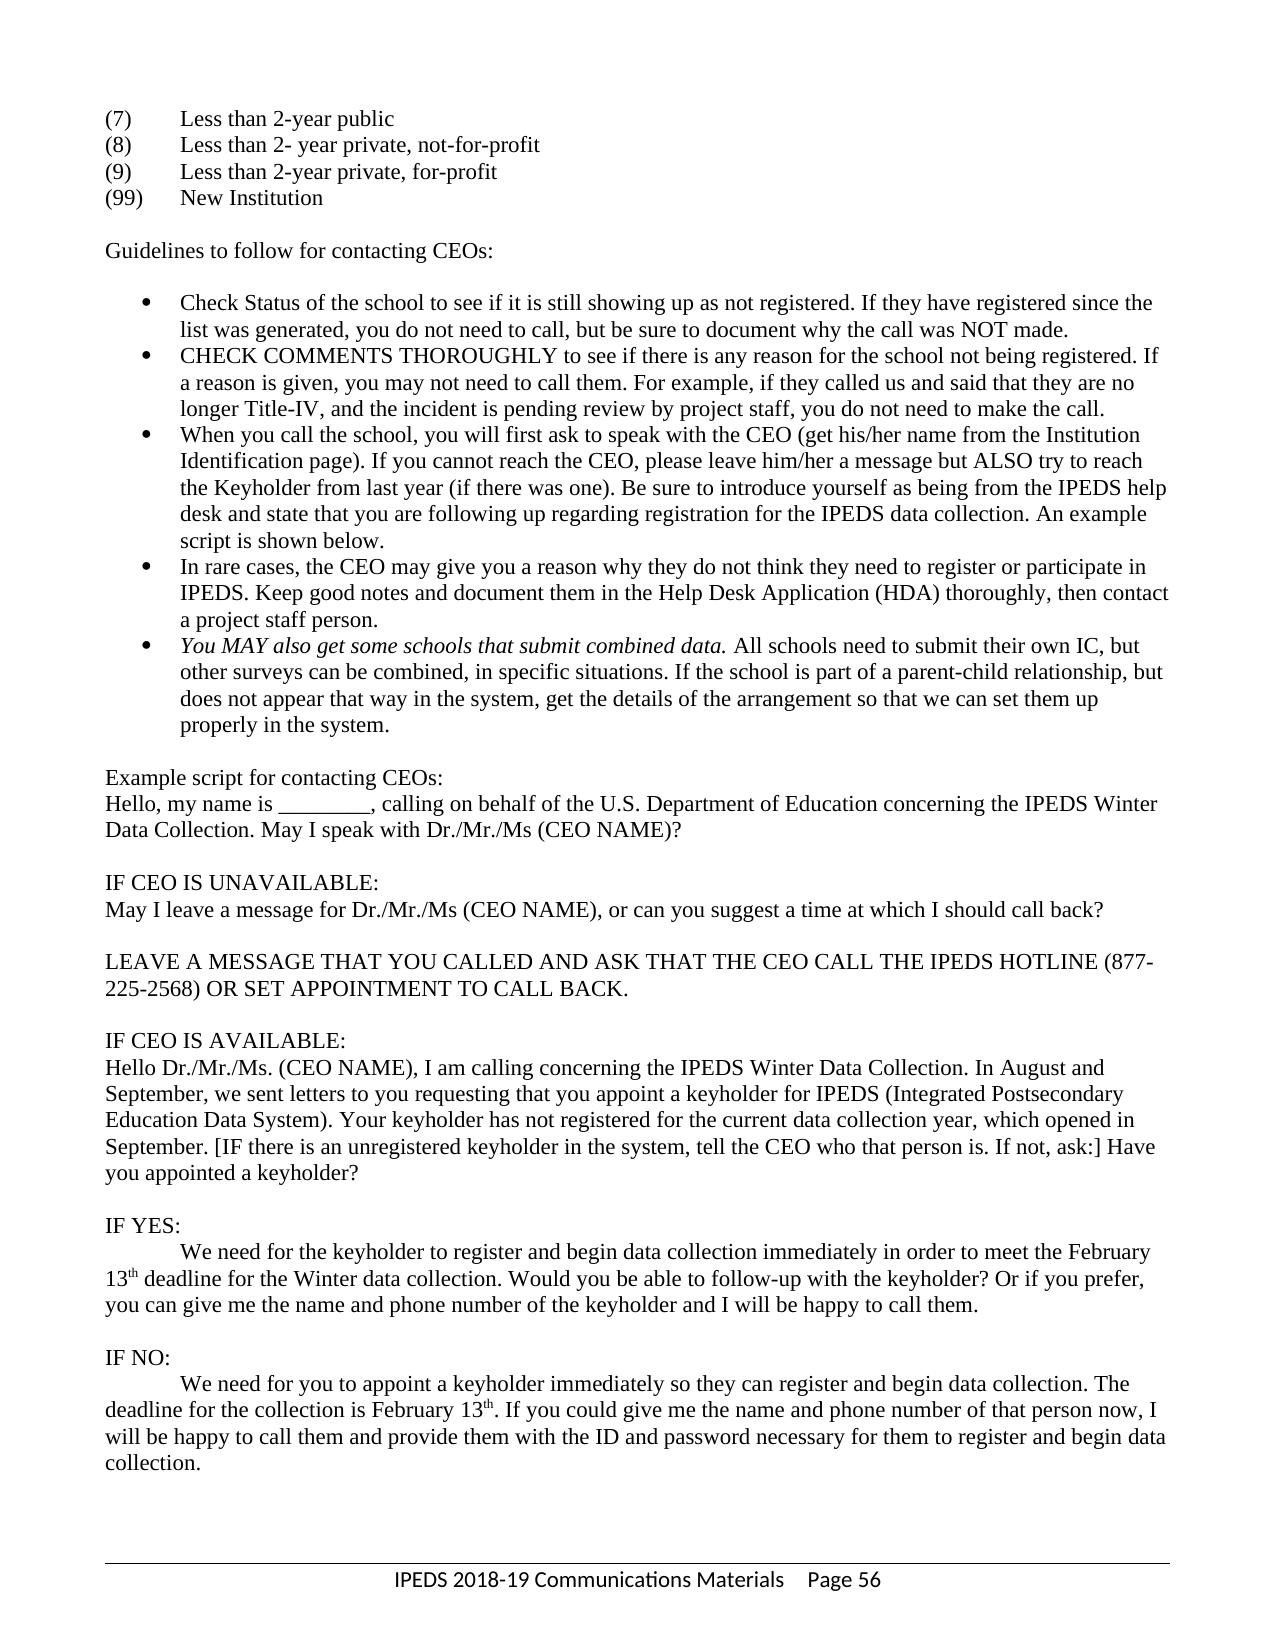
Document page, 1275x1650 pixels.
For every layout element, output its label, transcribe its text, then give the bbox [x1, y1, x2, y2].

list In rare cases, the CEO may give you a reason why they do not think they need to register or participate in IPEDS. Keep good notes and document them in the Help Desk Application (HDA) thoroughly, then contact a project staff person. [142, 553, 1170, 632]
title We need for you to appoint a keyholder immediately so they can register and begin data collection. The deadline for the collection is February 13th. If you could give me the name and phone number of that person now, I will be happy to call them and provide them with the ID and password necessary for them to register and begin data collection. [105, 1370, 1170, 1475]
title Example script for contacting CEOs: [105, 764, 1170, 790]
title IF CEO IS AVAILABLE: [105, 1027, 1170, 1054]
title We need for the keyholder to register and begin data collection immediately in order to meet the February 13th deadline for the Winter data collection. Would you be able to follow-up with the keyholder? Or if you prefer, you can give me the name and phone number of the keyholder and I will be happy to call them. [105, 1238, 1170, 1317]
title IF YES: [105, 1212, 1170, 1238]
list Check Status of the school to see if it is still showing up as not registered. If they have registered since the list was generated, you do not need to call, but be sure to document why the call was NOT made. [142, 289, 1170, 342]
title IF NO: [105, 1344, 1170, 1370]
title Less than 2-year private, for-profit [105, 158, 1170, 184]
title Hello Dr./Mr./Ms. (CEO NAME), I am calling concerning the IPEDS Winter Data Collection. In August and September, we sent letters to you requesting that you appoint a keyholder for IPEDS (Integrated Postsecondary Education Data System). Your keyholder has not registered for the current data collection year, which opened in September. [IF there is an unregistered keyholder in the system, tell the CEO who that person is. If not, ask:] Have you appointed a keyholder? [105, 1054, 1170, 1186]
title (99) New Institution [105, 184, 1170, 210]
title May I leave a message for Dr./Mr./Ms (CEO NAME), or can you suggest a time at which I should call back? [105, 896, 1170, 922]
list CHECK COMMENTS THOROUGHLY to see if there is any reason for the school not being registered. If a reason is given, you may not need to call them. For example, if they called us and said that they are no longer Title-IV, and the incident is pending review by project staff, you do not need to make the call. [142, 342, 1170, 421]
title LEAVE A MESSAGE THAT YOU CALLED AND ASK THAT THE CEO CALL THE IPEDS HOTLINE (877-225-2568) OR SET APPOINTMENT TO CALL BACK. [105, 948, 1170, 1001]
title Less than 2- year private, not-for-profit [105, 131, 1170, 158]
list When you call the school, you will first ask to speak with the CEO (get his/her name from the Institution Identification page). If you cannot reach the CEO, please leave him/her a message but ALSO try to reach the Keyholder from last year (if there was one). Be sure to introduce yourself as being from the IPEDS help desk and state that you are following up regarding registration for the IPEDS data collection. An example script is shown below. [142, 421, 1170, 553]
list You MAY also get some schools that submit combined data. All schools need to submit their own IC, but other surveys can be combined, in specific situations. If the school is part of a parent-child relationship, but does not appear that way in the system, get the details of the arrangement so that we can set them up properly in the system. [142, 632, 1170, 737]
title IF CEO IS UNAVAILABLE: [105, 869, 1170, 896]
title Guidelines to follow for contacting CEOs: [105, 237, 1170, 263]
title Less than 2-year public [105, 105, 1170, 131]
title Hello, my name is ________, calling on behalf of the U.S. Department of Education concerning the IPEDS Winter Data Collection. May I speak with Dr./Mr./Ms (CEO NAME)? [105, 790, 1170, 843]
